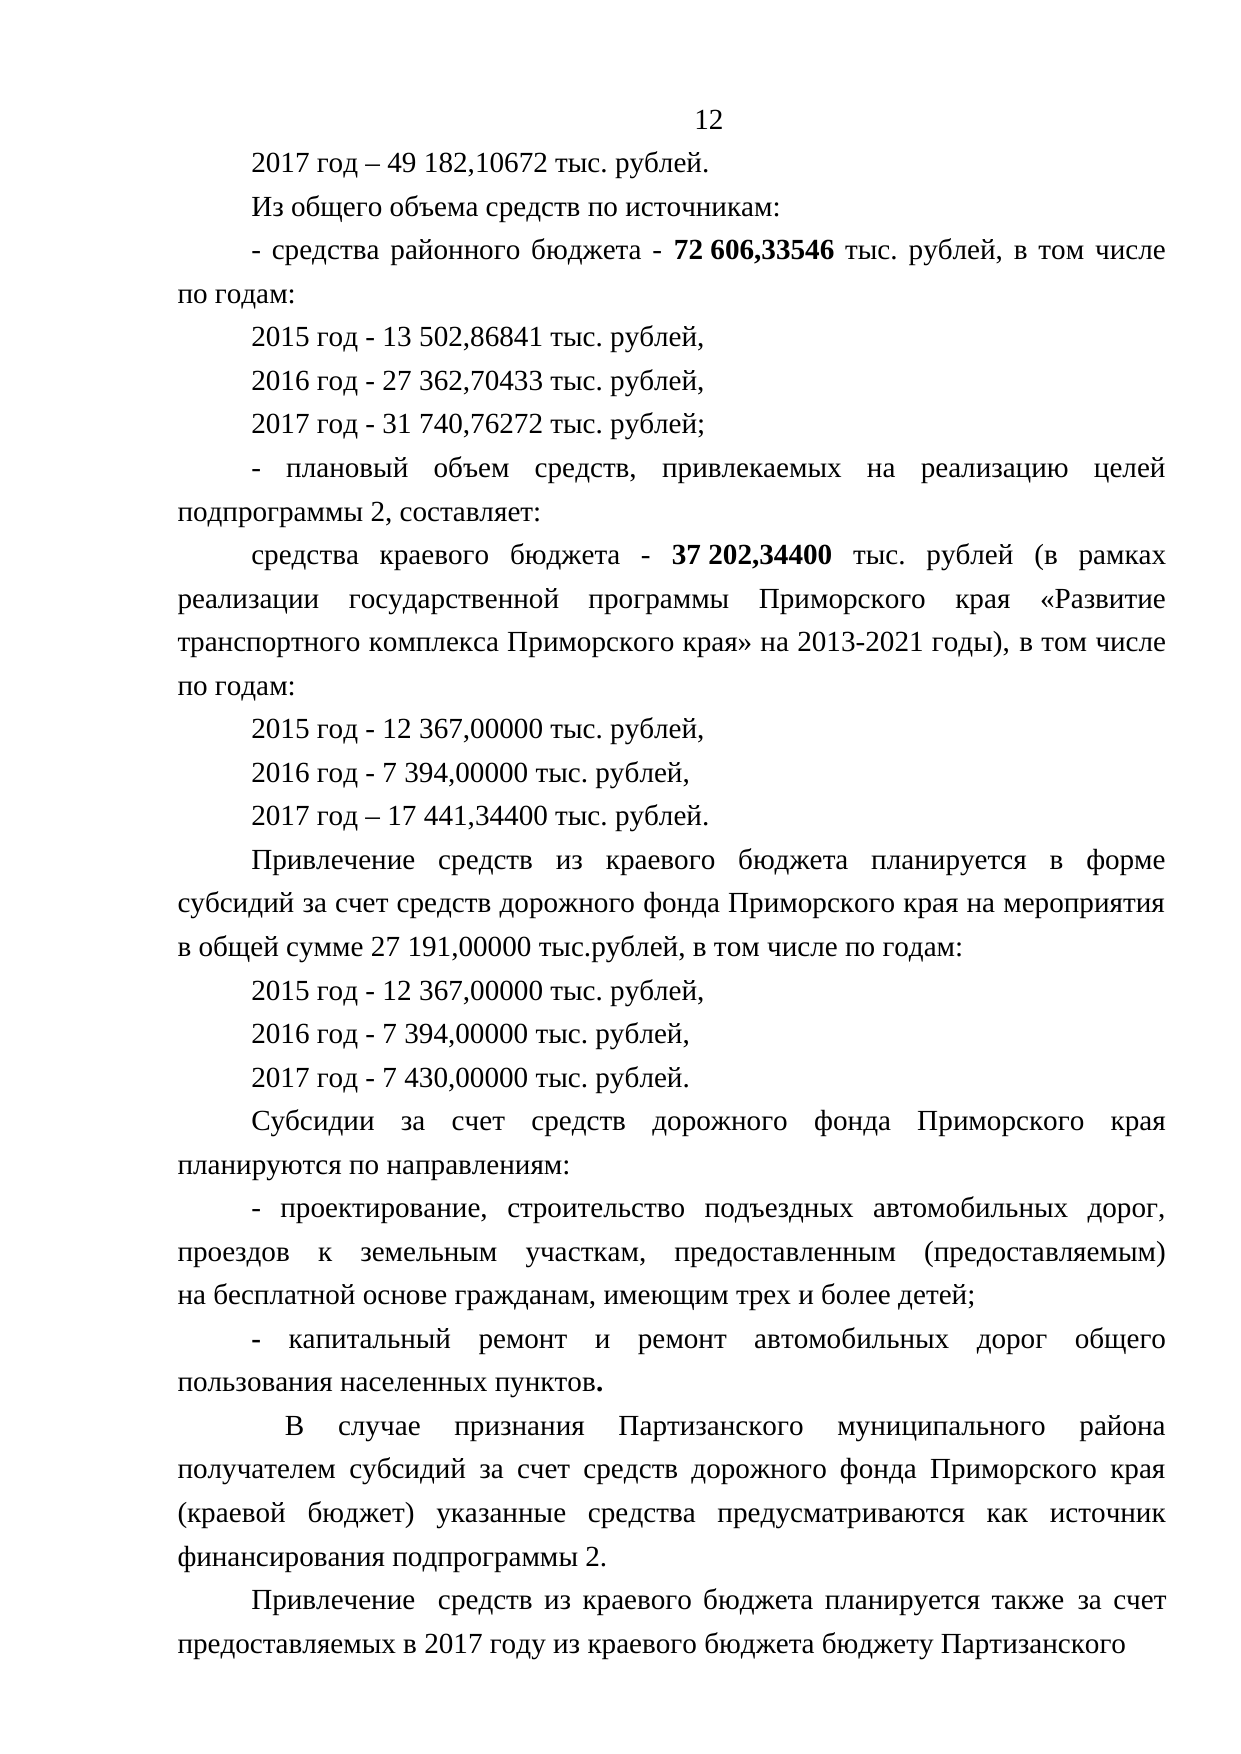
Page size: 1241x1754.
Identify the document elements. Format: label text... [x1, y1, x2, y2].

text Субсидии за счет средств дорожного фонда Приморского края планируются по направлениям: [177, 1103, 1166, 1180]
text 2017 год - 31 740,76272 тыс. рублей; [177, 407, 1166, 440]
text - проектирование, строительство подъездных автомобильных дорог, проездов к земельным участкам, предоставленным (предоставляемым) на бесплатной основе гражданам, имеющим трех и более детей; [177, 1190, 1166, 1311]
text - капитальный ремонт и ремонт автомобильных дорог общего пользования населенных пунктов. [177, 1321, 1166, 1398]
text средства краевого бюджета - 37 202,34400 тыс. рублей (в рамках реализации государственной программы Приморского края «Развитие транспортного комплекса Приморского края» на 2013-2021 годы), в том числе по годам: [177, 537, 1166, 701]
text Привлечение средств из краевого бюджета планируется в форме субсидий за счет средств дорожного фонда Приморского края на мероприятия в общей сумме 27 191,00000 тыс.рублей, в том числе по годам: [177, 842, 1166, 963]
text 2017 год - 7 430,00000 тыс. рублей. [177, 1060, 1166, 1093]
text В случае признания Партизанского муниципального района получателем субсидий за счет средств дорожного фонда Приморского края (краевой бюджет) указанные средства предусматриваются как источник финансирования подпрограммы 2. [177, 1408, 1166, 1572]
text 12 [177, 102, 1166, 135]
text 2016 год - 7 394,00000 тыс. рублей, [177, 1016, 1166, 1050]
text 2016 год - 7 394,00000 тыс. рублей, [177, 755, 1166, 788]
text 2017 год – 17 441,34400 тыс. рублей. [177, 798, 1166, 832]
text 2015 год - 13 502,86841 тыс. рублей, [177, 319, 1166, 353]
text - плановый объем средств, привлекаемых на реализацию целей подпрограммы 2, составляет: [177, 450, 1166, 527]
text 2016 год - 27 362,70433 тыс. рублей, [177, 363, 1166, 397]
text 2015 год - 12 367,00000 тыс. рублей, [177, 973, 1166, 1006]
text Привлечение средств из краевого бюджета планируется также за счет предоставляемых в 2017 году из краевого бюджета бюджету Партизанского [177, 1582, 1166, 1659]
text - средства районного бюджета - 72 606,33546 тыс. рублей, в том числе по годам: [177, 232, 1166, 309]
text 2015 год - 12 367,00000 тыс. рублей, [177, 711, 1166, 745]
text 2017 год – 49 182,10672 тыс. рублей. [177, 145, 1166, 179]
text Из общего объема средств по источникам: [177, 189, 1166, 222]
